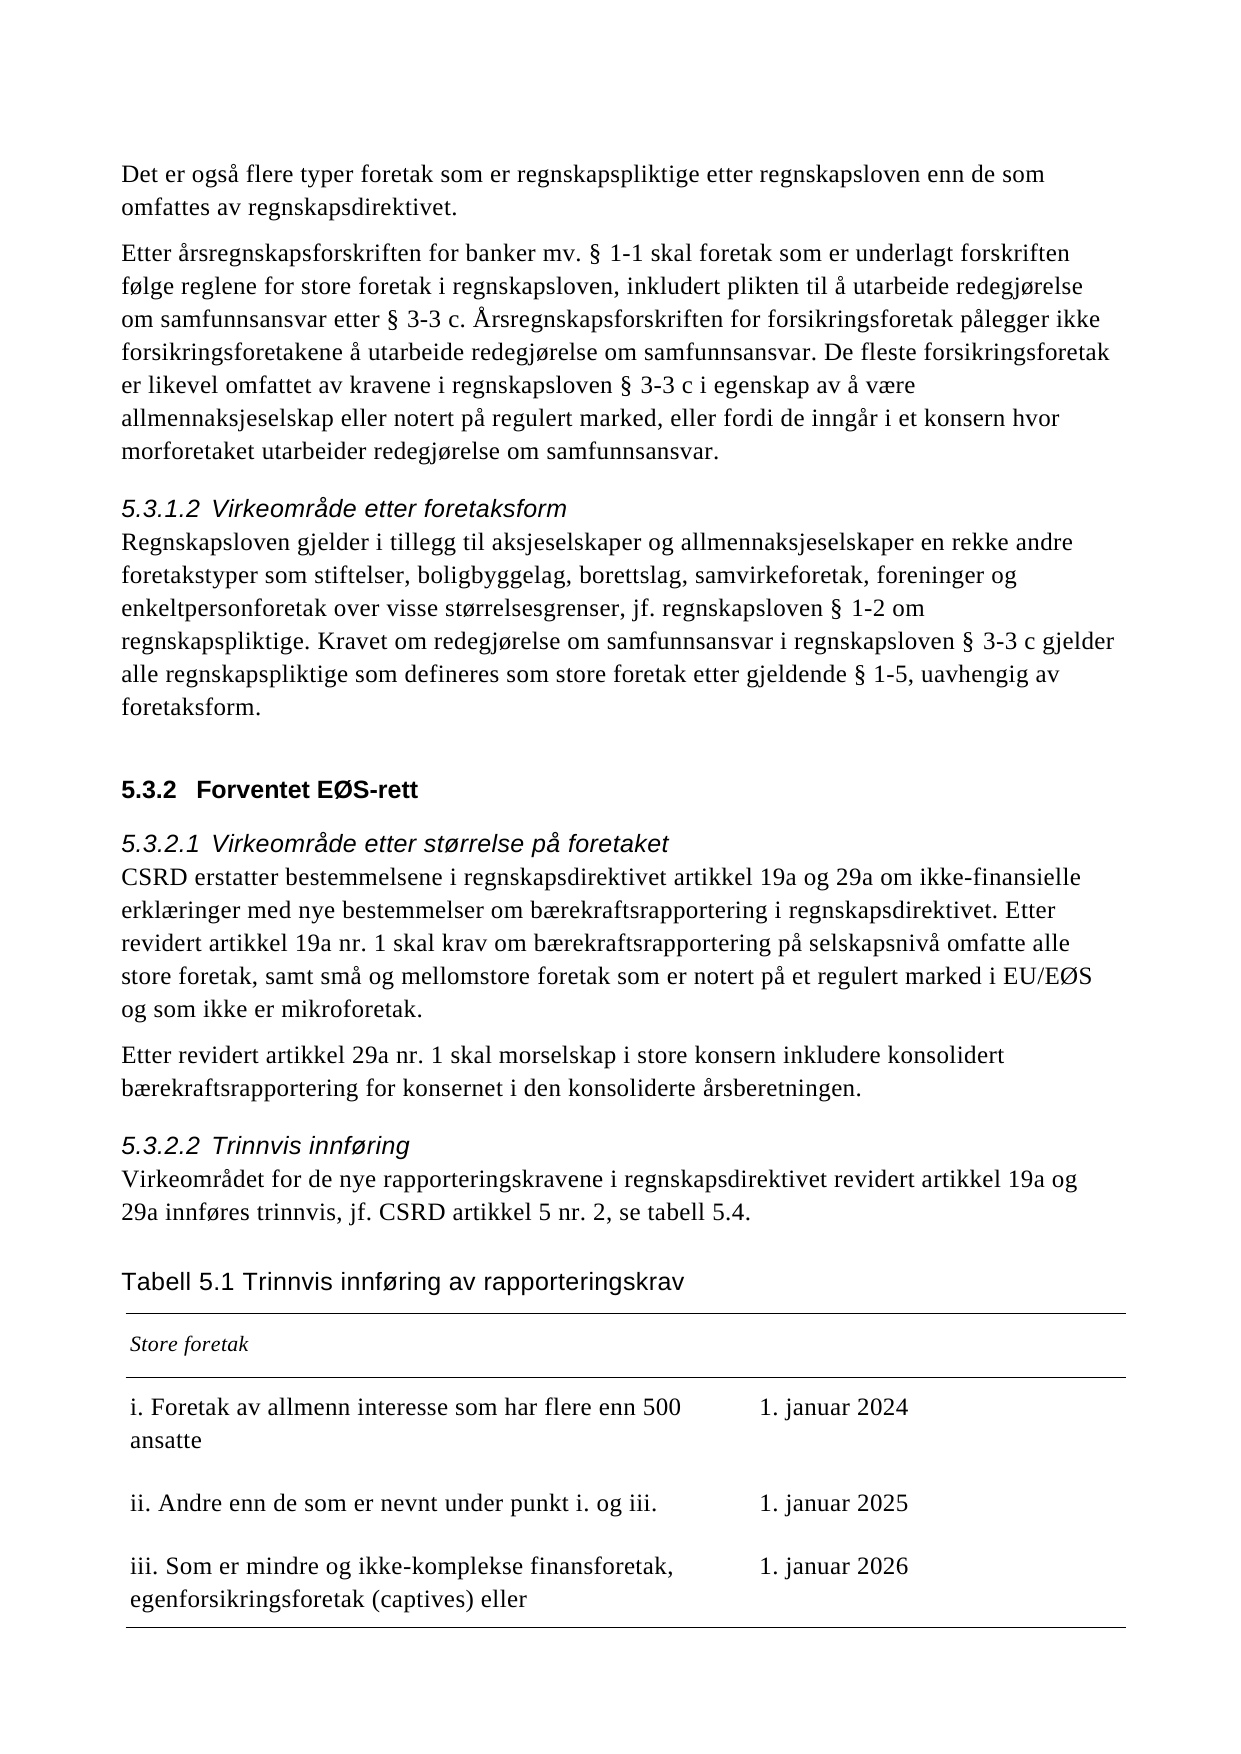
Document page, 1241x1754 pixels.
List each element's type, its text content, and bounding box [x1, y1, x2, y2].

text CSRD erstatter bestemmelsene i regnskapsdirektivet artikkel 19a og 29a om ikke-finansielle erklæringer med nye bestemmelser om bærekraftsrapportering i regnskapsdirektivet. Etter revidert artikkel 19a nr. 1 skal krav om bærekraftsrapportering på selskapsnivå omfatte alle store foretak, samt små og mellomstore foretak som er notert på et regulert marked i EU/EØS og som ikke er mikroforetak. [121, 862, 1119, 1023]
subtitle Virkeområde etter foretaksform [121, 494, 1119, 523]
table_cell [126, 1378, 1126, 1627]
text Trinnvis innføring av rapporteringskrav [121, 1267, 1119, 1296]
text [121, 159, 1119, 221]
subtitle Forventet EØS-rett [121, 775, 1119, 804]
text Virkeområdet for de nye rapporteringskravene i regnskapsdirektivet revidert artikkel 19a og 29a innføres trinnvis, jf. CSRD artikkel 5 nr. 2, se tabell 5.4. [121, 1164, 1119, 1226]
text Regnskapsloven gjelder i tillegg til aksjeselskaper og allmennaksjeselskaper en rekke andre foretakstyper som stiftelser, boligbyggelag, borettslag, samvirkeforetak, foreninger og enkeltpersonforetak over visse størrelsesgrenser, jf. regnskapsloven § 1-2 om regnskapspliktige. Kravet om redegjørelse om samfunnsansvar i regnskapsloven § 3-3 c gjelder alle regnskapspliktige som defineres som store foretak etter gjeldende § 1-5, uavhengig av foretaksform. [121, 527, 1119, 721]
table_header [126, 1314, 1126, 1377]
text Etter årsregnskapsforskriften for banker mv. § 1-1 skal foretak som er underlagt forskriften følge reglene for store foretak i regnskapsloven, inkludert plikten til å utarbeide redegjørelse om samfunnsansvar etter § 3-3 c. Årsregnskapsforskriften for forsikringsforetak pålegger ikke forsikringsforetakene å utarbeide redegjørelse om samfunnsansvar. De fleste forsikringsforetak er likevel omfattet av kravene i regnskapsloven § 3-3 c i egenskap av å være allmennaksjeselskap eller notert på regulert marked, eller fordi de inngår i et konsern hvor morforetaket utarbeider redegjørelse om samfunnsansvar. [121, 238, 1119, 465]
subtitle Trinnvis innføring [121, 1131, 1119, 1159]
subtitle Virkeområde etter størrelse på foretaket [121, 829, 1119, 858]
text Etter revidert artikkel 29a nr. 1 skal morselskap i store konsern inkludere konsolidert bærekraftsrapportering for konsernet i den konsoliderte årsberetningen. [121, 1040, 1119, 1102]
